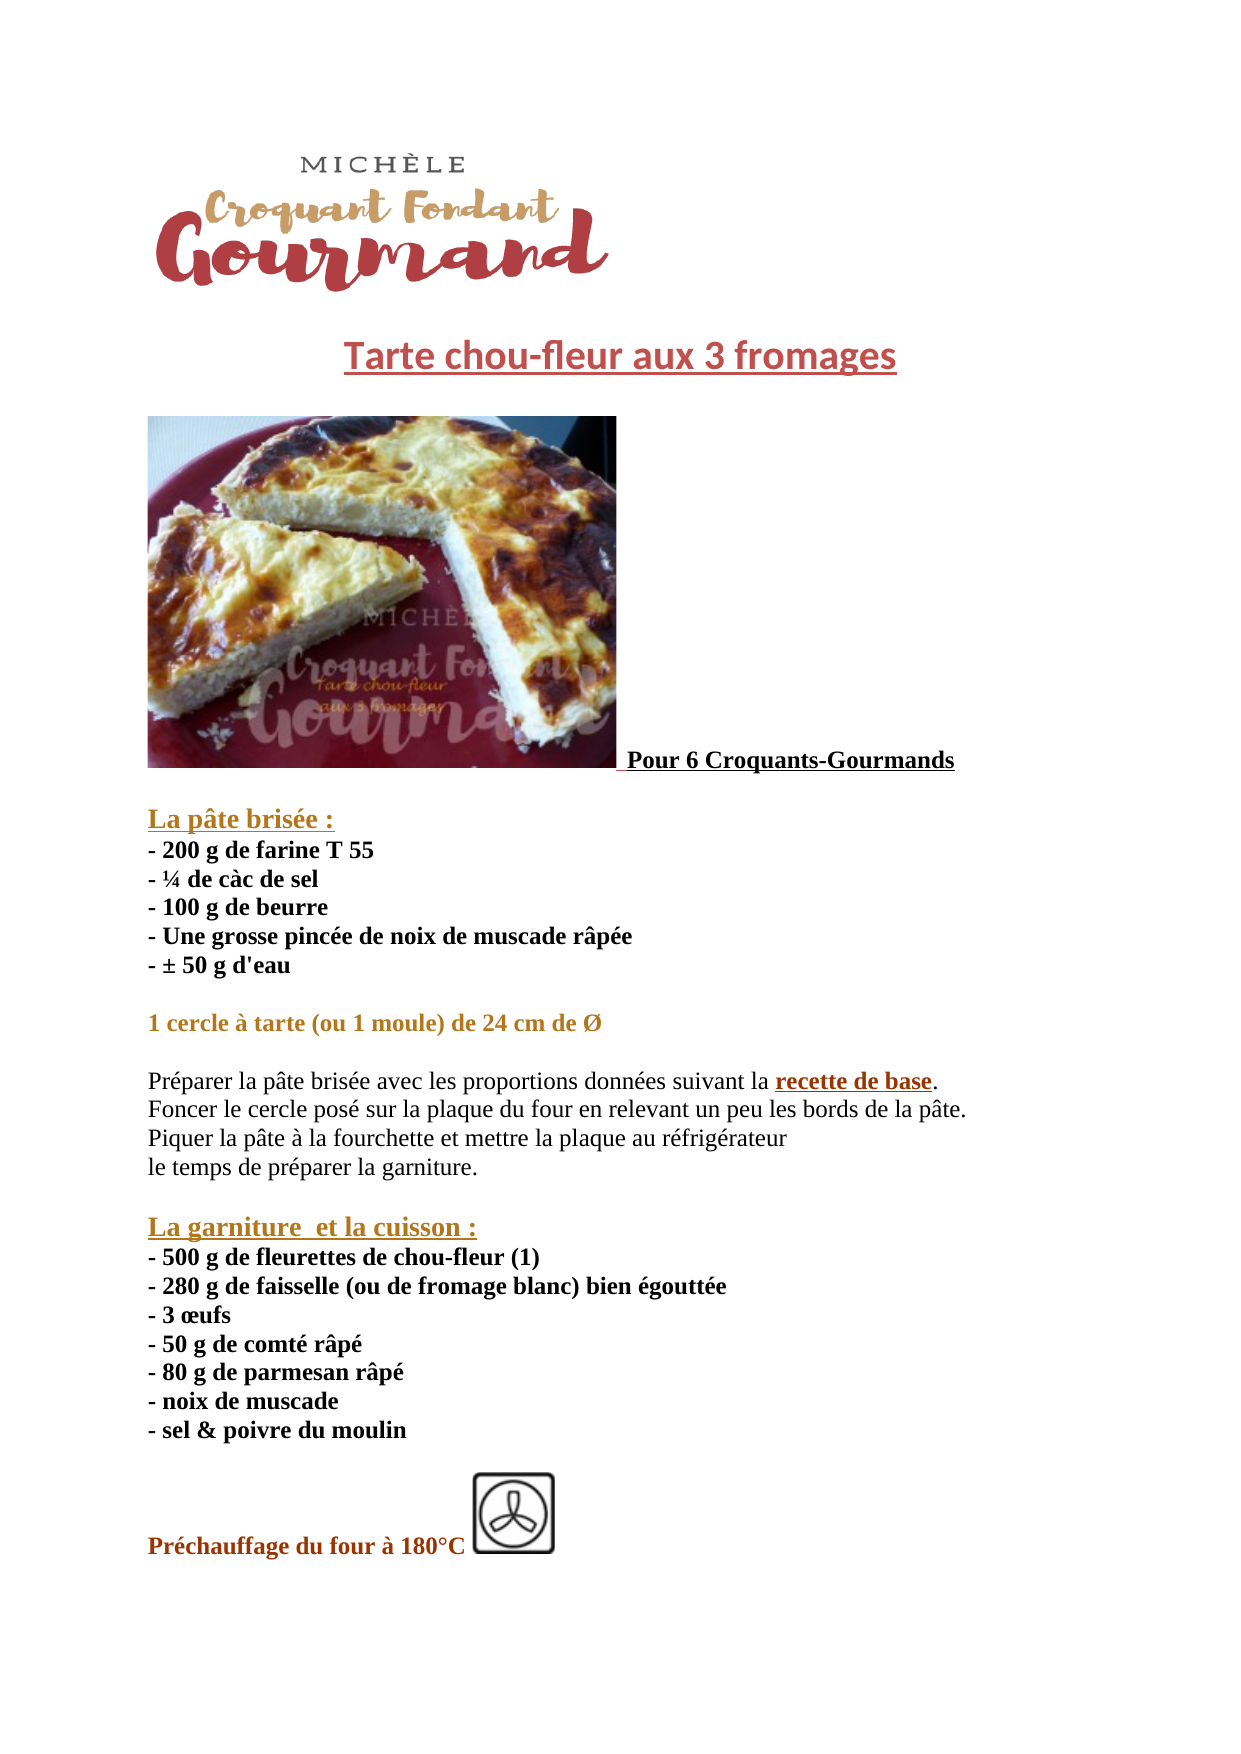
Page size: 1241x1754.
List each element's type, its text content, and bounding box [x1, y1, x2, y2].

picture [472, 1472, 555, 1554]
text Préchauffage du four à 180°C [148, 1473, 1093, 1559]
text 1 cercle à tarte (ou 1 moule) de 24 cm de Ø [148, 1008, 1093, 1037]
text La garniture et la cuisson : - 500 g de fleurettes de chou-fleur (1) - 280 g de faisselle (ou de fromage blanc) bien égouttée - 3 œufs - 50 g de comté râpé - 80 g de parmesan râpé - noix de muscade - sel & poivre du moulin [148, 1210, 1093, 1444]
text La pâte brisée : - 200 g de farine T 55 - ¼ de càc de sel - 100 g de beurre - Une grosse pincée de noix de muscade râpée - ± 50 g d'eau [148, 803, 1093, 979]
text Préparer la pâte brisée avec les proportions données suivant la recette de base. Foncer le cercle posé sur la plaque du four en relevant un peu les bords de la pâte. Piquer la pâte à la fourchette et mettre la plaque au réfrigérateur le temps de préparer la garniture. [148, 1066, 1093, 1181]
text Tarte chou-fleur aux 3 fromages [148, 329, 1093, 380]
picture [147, 147, 617, 304]
picture [147, 416, 617, 768]
